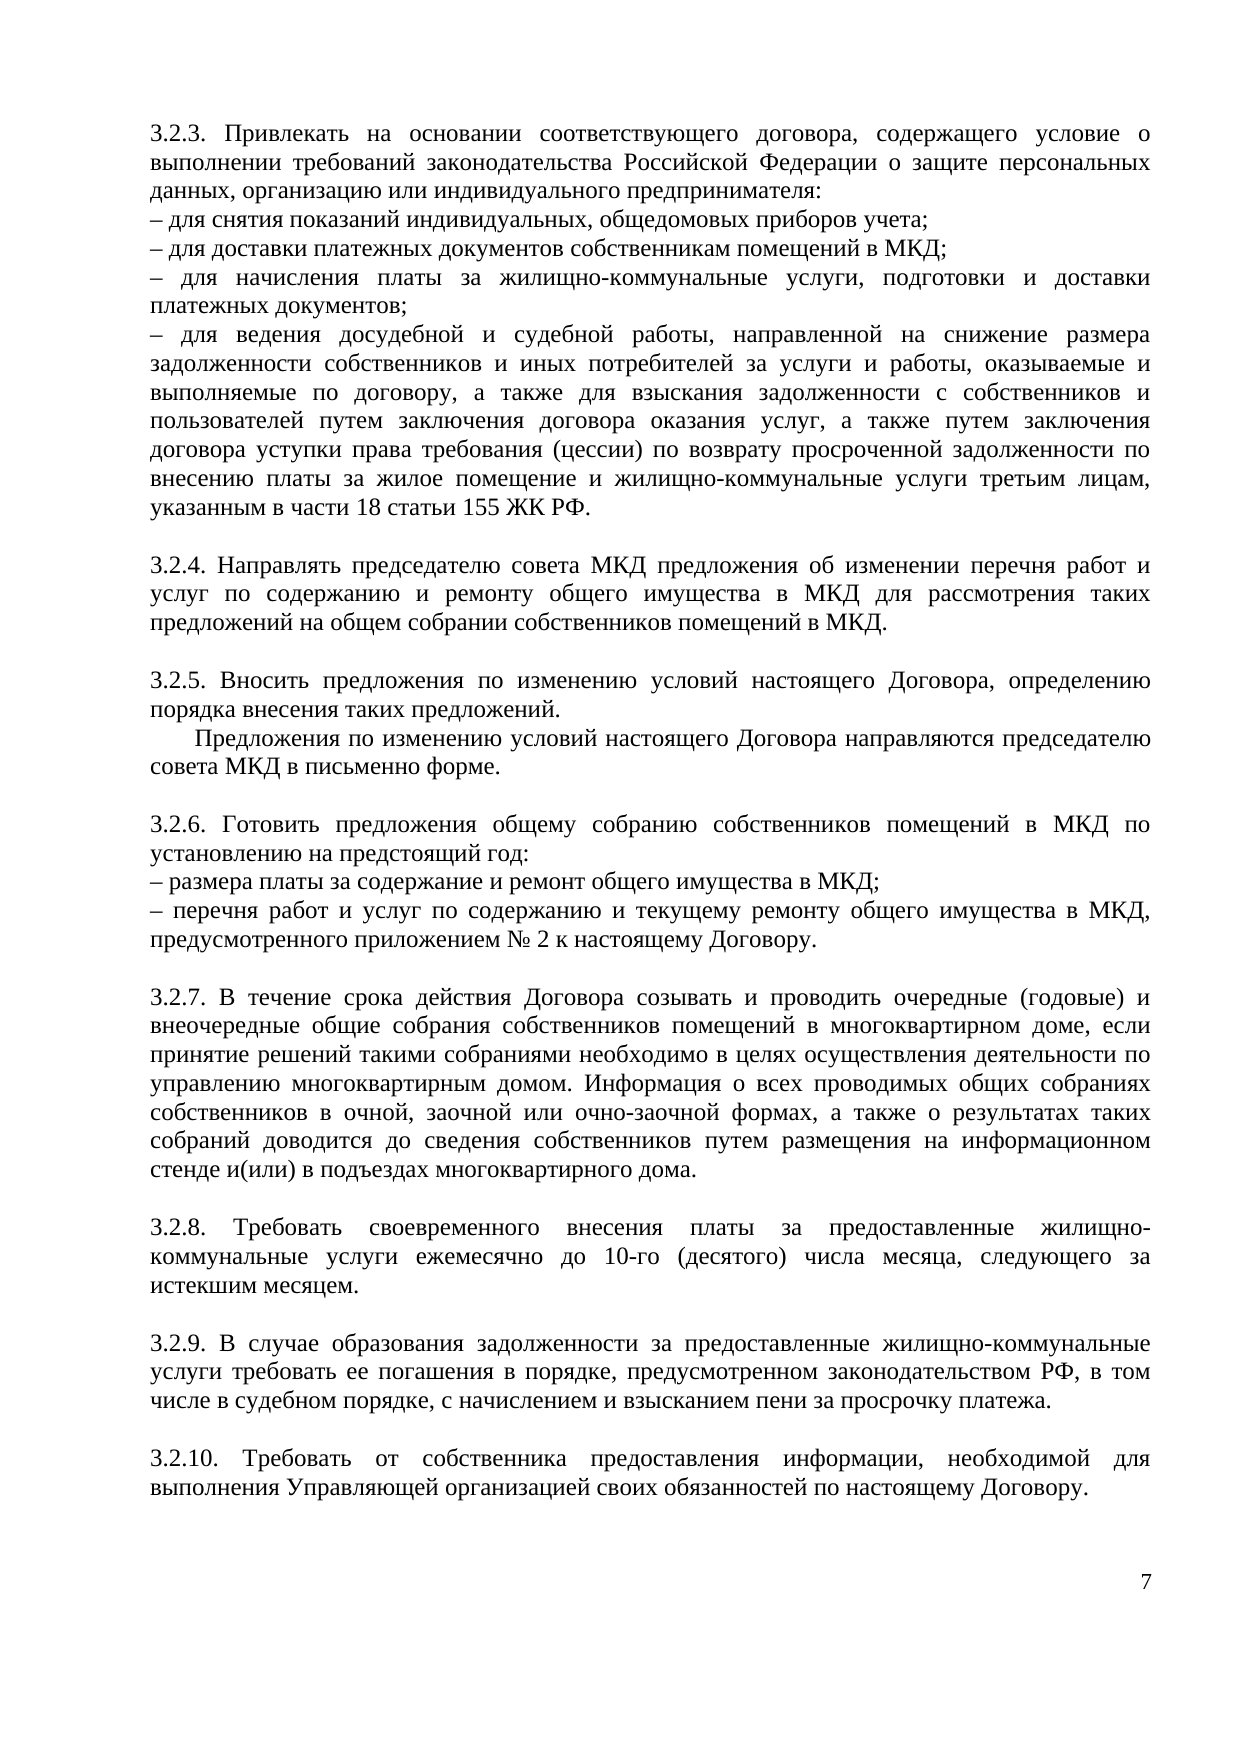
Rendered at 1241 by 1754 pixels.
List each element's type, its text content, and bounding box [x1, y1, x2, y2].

text Предложения по изменению условий настоящего Договора направляются председателю совета МКД в письменно форме. [150, 723, 1152, 780]
text – для ведения досудебной и судебной работы, направленной на снижение размера задолженности собственников и иных потребителей за услуги и работы, оказываемые и выполняемые по договору, а также для взыскания задолженности с собственников и пользователей путем заключения договора оказания услуг, а также путем заключения договора уступки права требования (цессии) по возврату просроченной задолженности по внесению платы за жилое помещение и жилищно-коммунальные услуги третьим лицам, указанным в части 18 статьи 155 ЖК РФ. [150, 319, 1152, 521]
text 3.2.8. Требовать своевременного внесения платы за предоставленные жилищно-коммунальные услуги ежемесячно до 10-го (десятого) числа месяца, следующего за истекшим месяцем. [150, 1212, 1152, 1298]
text – для начисления платы за жилищно-коммунальные услуги, подготовки и доставки платежных документов; [150, 262, 1152, 319]
text 3.2.9. В случае образования задолженности за предоставленные жилищно-коммунальные услуги требовать ее погашения в порядке, предусмотренном законодательством РФ, в том числе в судебном порядке, с начислением и взысканием пени за просрочку платежа. [150, 1328, 1152, 1414]
text 3.2.4. Направлять председателю совета МКД предложения об изменении перечня работ и услуг по содержанию и ремонту общего имущества в МКД для рассмотрения таких предложений на общем собрании собственников помещений в МКД. [150, 550, 1152, 636]
text 3.2.10. Требовать от собственника предоставления информации, необходимой для выполнения Управляющей организацией своих обязанностей по настоящему Договору. [150, 1443, 1152, 1501]
text – для доставки платежных документов собственникам помещений в МКД; [150, 233, 1152, 262]
text 3.2.5. Вносить предложения по изменению условий настоящего Договора, определению порядка внесения таких предложений. [150, 665, 1152, 723]
text – для снятия показаний индивидуальных, общедомовых приборов учета; [150, 204, 1152, 233]
text 3.2.7. В течение срока действия Договора созывать и проводить очередные (годовые) и внеочередные общие собрания собственников помещений в многоквартирном доме, если принятие решений такими собраниями необходимо в целях осуществления деятельности по управлению многоквартирным домом. Информация о всех проводимых общих собраниях собственников в очной, заочной или очно-заочной формах, а также о результатах таких собраний доводится до сведения собственников путем размещения на информационном стенде и(или) в подъездах многоквартирного дома. [150, 982, 1152, 1183]
text 3.2.6. Готовить предложения общему собранию собственников помещений в МКД по установлению на предстоящий год: [150, 809, 1152, 866]
text 3.2.3. Привлекать на основании соответствующего договора, содержащего условие о выполнении требований законодательства Российской Федерации о защите персональных данных, организацию или индивидуального предпринимателя: [150, 118, 1152, 204]
text – перечня работ и услуг по содержанию и текущему ремонту общего имущества в МКД, предусмотренного приложением № 2 к настоящему Договору. [150, 895, 1152, 953]
text – размера платы за содержание и ремонт общего имущества в МКД; [150, 866, 1152, 895]
